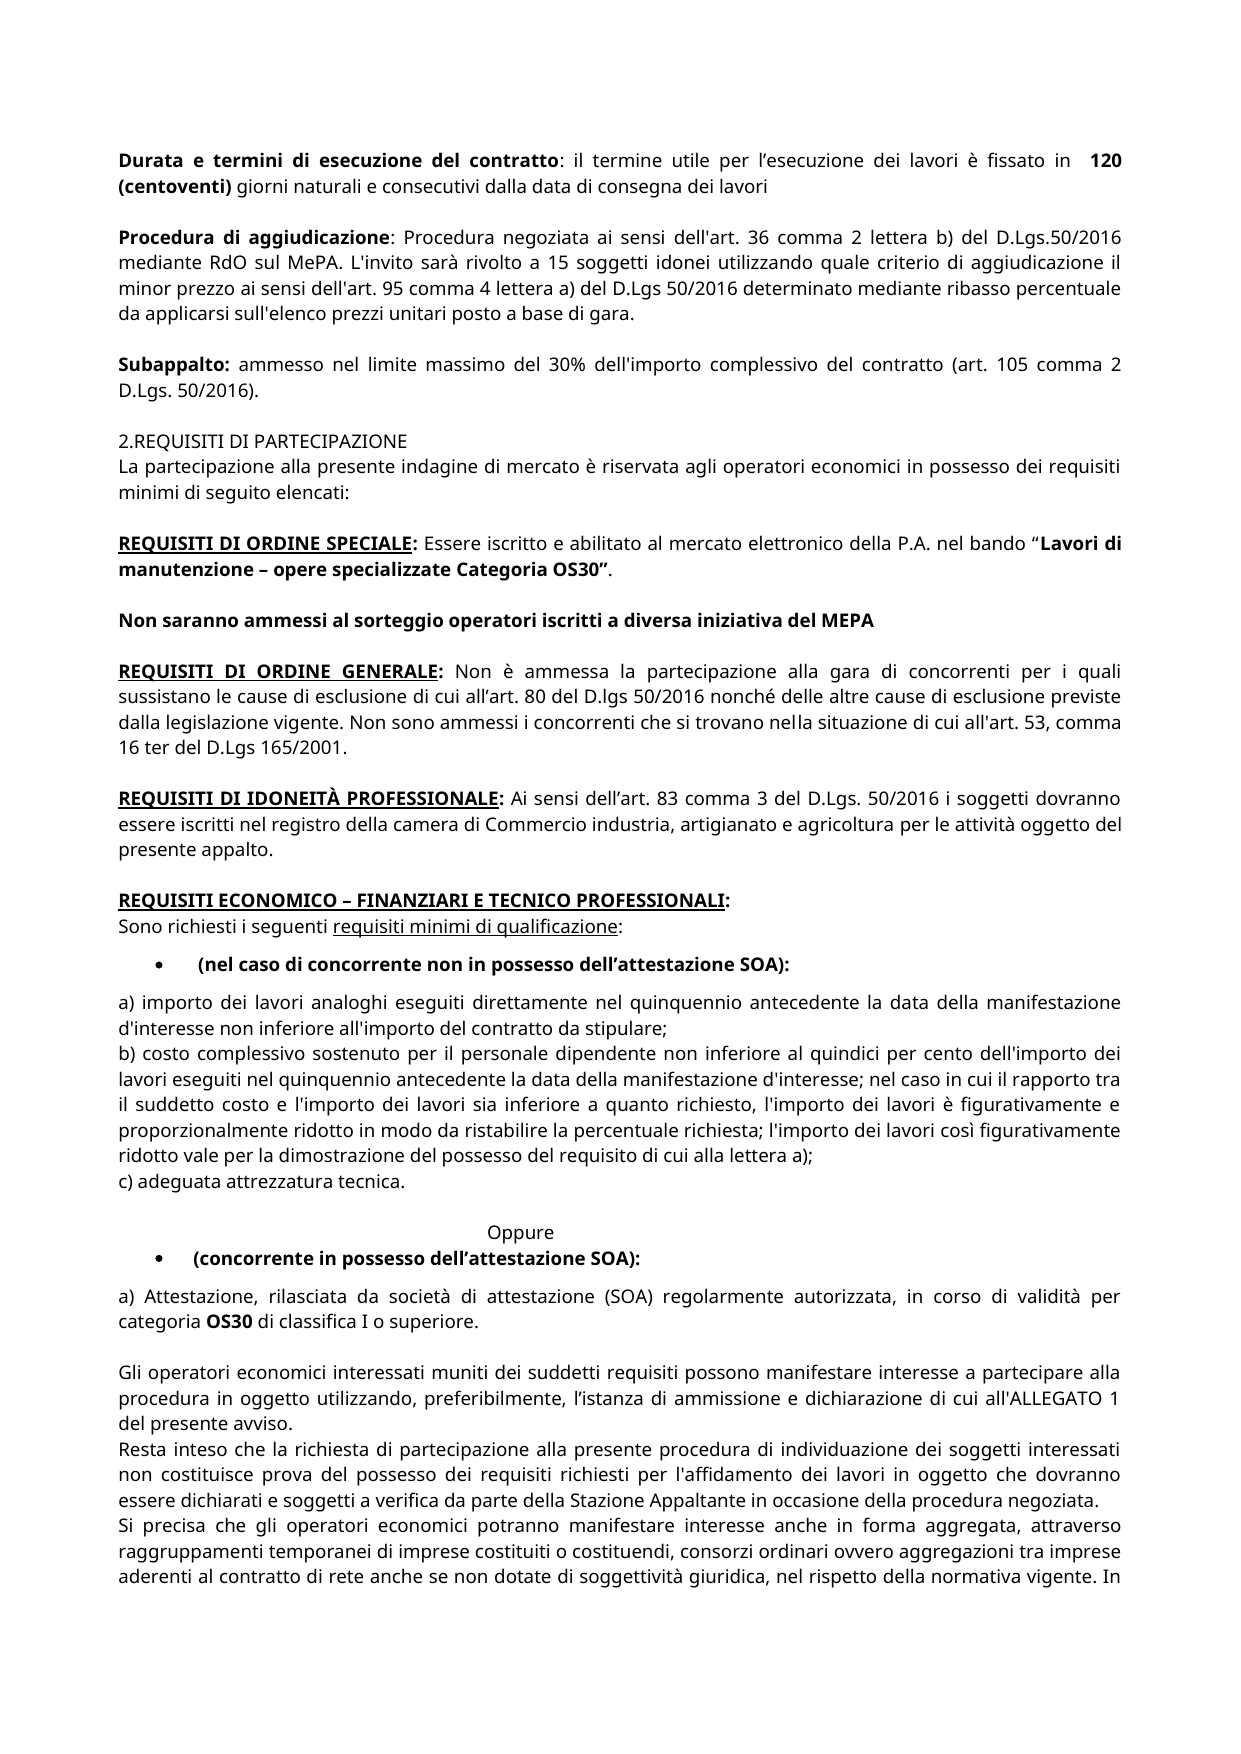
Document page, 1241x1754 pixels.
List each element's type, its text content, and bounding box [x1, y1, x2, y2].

text b) costo complessivo sostenuto per il personale dipendente non inferiore al quindici per cento dell'importo dei lavori eseguiti nel quinquennio antecedente la data della manifestazione d'interesse; nel caso in cui il rapporto tra il suddetto costo e l'importo dei lavori sia inferiore a quanto richiesto, l'importo dei lavori è figurativamente e proporzionalmente ridotto in modo da ristabilire la percentuale richiesta; l'importo dei lavori così figurativamente ridotto vale per la dimostrazione del possesso del requisito di cui alla lettera a); [118, 1041, 1122, 1168]
list (nel caso di concorrente non in possesso dell’attestazione SOA): [156, 951, 1122, 977]
text Subappalto: ammesso nel limite massimo del 30% dell'importo complessivo del contratto (art. 105 comma 2 D.Lgs. 50/2016). [118, 352, 1122, 403]
text a) Attestazione, rilasciata da società di attestazione (SOA) regolarmente autorizzata, in corso di validità per categoria OS30 di classifica I o superiore. [118, 1283, 1122, 1334]
text REQUISITI DI ORDINE SPECIALE: Essere iscritto e abilitato al mercato elettronico della P.A. nel bando “Lavori di manutenzione – opere specializzate Categoria OS30”. [118, 530, 1122, 581]
text Oppure [413, 1219, 1122, 1245]
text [118, 1513, 1122, 1589]
text REQUISITI DI ORDINE GENERALE: Non è ammessa la partecipazione alla gara di concorrenti per i quali sussistano le cause di esclusione di cui all’art. 80 del D.lgs 50/2016 nonché delle altre cause di esclusione previste dalla legislazione vigente. Non sono ammessi i concorrenti che si trovano nella situazione di cui all'art. 53, comma 16 ter del D.Lgs 165/2001. [118, 658, 1122, 760]
text c) adeguata attrezzatura tecnica. [118, 1168, 1122, 1194]
text Non saranno ammessi al sorteggio operatori iscritti a diversa iniziativa del MEPA [118, 607, 1122, 632]
text La partecipazione alla presente indagine di mercato è riservata agli operatori economici in possesso dei requisiti minimi di seguito elencati: [118, 454, 1122, 505]
text Procedura di aggiudicazione: Procedura negoziata ai sensi dell'art. 36 comma 2 lettera b) del D.Lgs.50/2016 mediante RdO sul MePA. L'invito sarà rivolto a 15 soggetti idonei utilizzando quale criterio di aggiudicazione il minor prezzo ai sensi dell'art. 95 comma 4 lettera a) del D.Lgs 50/2016 determinato mediante ribasso percentuale da applicarsi sull'elenco prezzi unitari posto a base di gara. [118, 224, 1122, 326]
text a) importo dei lavori analoghi eseguiti direttamente nel quinquennio antecedente la data della manifestazione d'interesse non inferiore all'importo del contratto da stipulare; [118, 990, 1122, 1041]
text 2.REQUISITI DI PARTECIPAZIONE [118, 428, 1122, 454]
text REQUISITI DI IDONEITÀ PROFESSIONALE: Ai sensi dell’art. 83 comma 3 del D.Lgs. 50/2016 i soggetti dovranno essere iscritti nel registro della camera di Commercio industria, artigianato e agricoltura per le attività oggetto del presente appalto. [118, 786, 1122, 862]
text Durata e termini di esecuzione del contratto: il termine utile per l’esecuzione dei lavori è fissato in 120 (centoventi) giorni naturali e consecutivi dalla data di consegna dei lavori [118, 148, 1122, 199]
text REQUISITI ECONOMICO – FINANZIARI E TECNICO PROFESSIONALI: [118, 888, 1122, 913]
list (concorrente in possesso dell’attestazione SOA): [156, 1245, 1122, 1270]
text Gli operatori economici interessati muniti dei suddetti requisiti possono manifestare interesse a partecipare alla procedura in oggetto utilizzando, preferibilmente, l’istanza di ammissione e dichiarazione di cui all'ALLEGATO 1 del presente avviso. [118, 1360, 1122, 1436]
text Sono richiesti i seguenti requisiti minimi di qualificazione: [118, 913, 1122, 939]
text Resta inteso che la richiesta di partecipazione alla presente procedura di individuazione dei soggetti interessati non costituisce prova del possesso dei requisiti richiesti per l'affidamento dei lavori in oggetto che dovranno essere dichiarati e soggetti a verifica da parte della Stazione Appaltante in occasione della procedura negoziata. [118, 1436, 1122, 1513]
